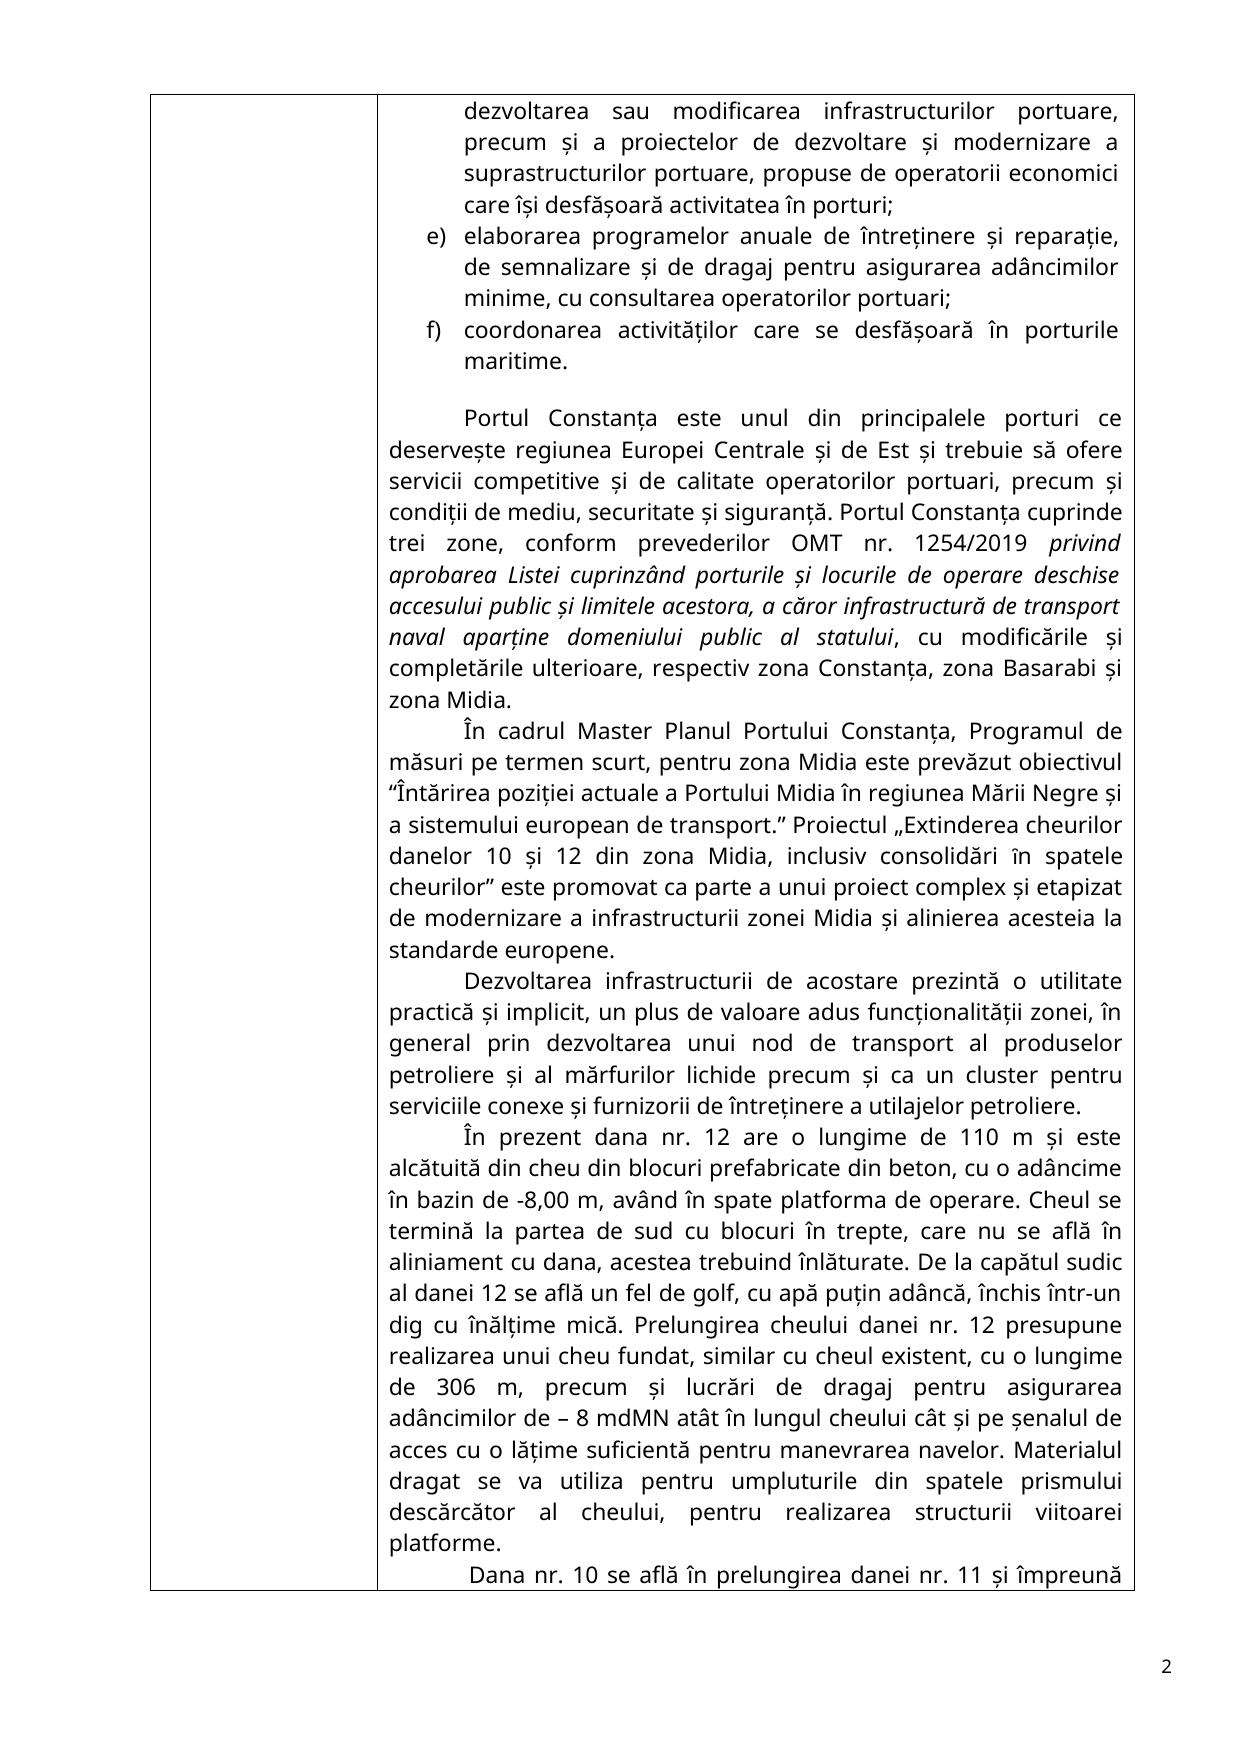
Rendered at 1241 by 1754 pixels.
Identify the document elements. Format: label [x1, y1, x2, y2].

table_header [378, 95, 1134, 1590]
table_header [151, 95, 377, 1590]
